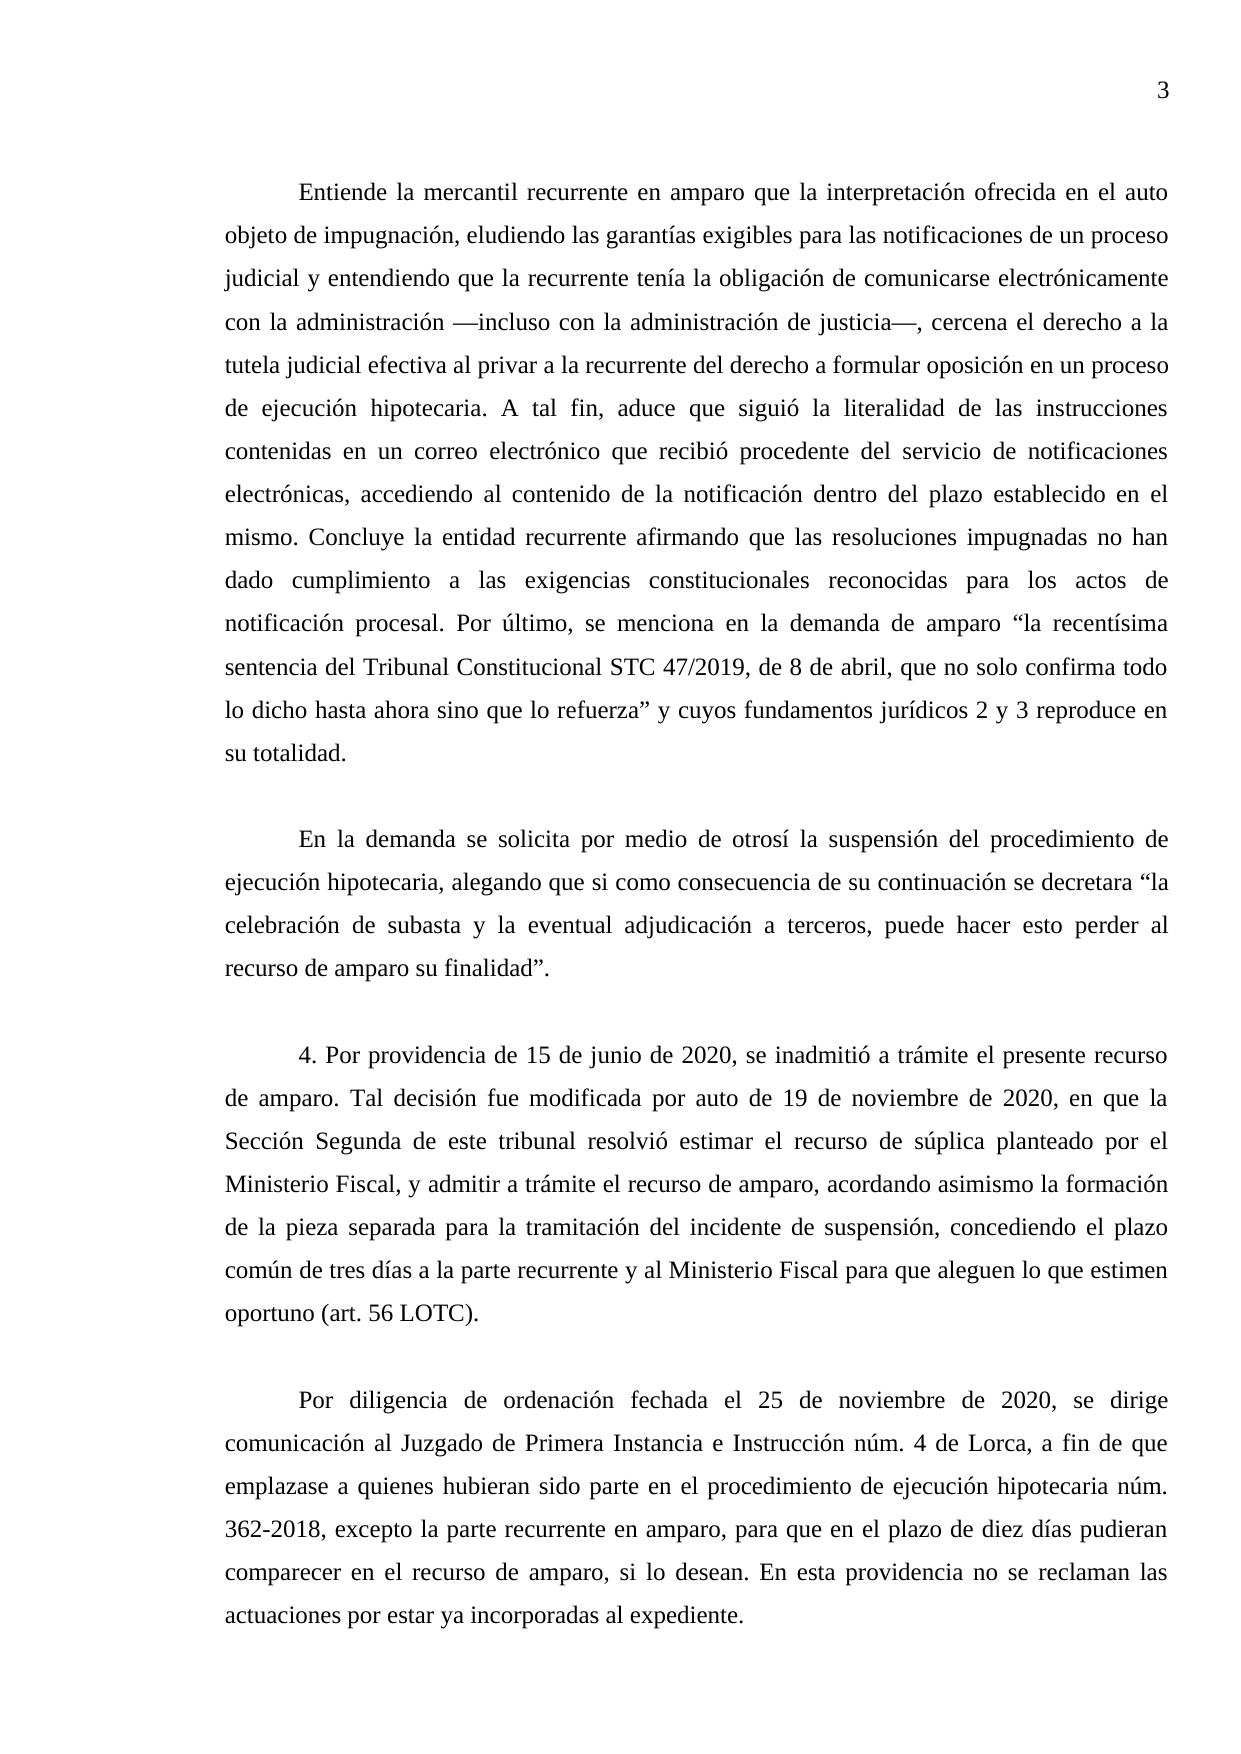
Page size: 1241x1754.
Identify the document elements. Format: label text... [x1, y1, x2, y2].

text Entiende la mercantil recurrente en amparo que la interpretación ofrecida en el auto objeto de impugnación, eludiendo las garantías exigibles para las notificaciones de un proceso judicial y entendiendo que la recurrente tenía la obligación de comunicarse electrónicamente con la administración —incluso con la administración de justicia—, cercena el derecho a la tutela judicial efectiva al privar a la recurrente del derecho a formular oposición en un proceso de ejecución hipotecaria. A tal fin, aduce que siguió la literalidad de las instrucciones contenidas en un correo electrónico que recibió procedente del servicio de notificaciones electrónicas, accediendo al contenido de la notificación dentro del plazo establecido en el mismo. Concluye la entidad recurrente afirmando que las resoluciones impugnadas no han dado cumplimiento a las exigencias constitucionales reconocidas para los actos de notificación procesal. Por último, se menciona en la demanda de amparo “la recentísima sentencia del Tribunal Constitucional STC 47/2019, de 8 de abril, que no solo confirma todo lo dicho hasta ahora sino que lo refuerza” y cuyos fundamentos jurídicos 2 y 3 reproduce en su totalidad. [224, 177, 1169, 767]
text En la demanda se solicita por medio de otrosí la suspensión del procedimiento de ejecución hipotecaria, alegando que si como consecuencia de su continuación se decretara “la celebración de subasta y la eventual adjudicación a terceros, puede hacer esto perder al recurso de amparo su finalidad”. [224, 824, 1169, 982]
text 4. Por providencia de 15 de junio de 2020, se inadmitió a trámite el presente recurso de amparo. Tal decisión fue modificada por auto de 19 de noviembre de 2020, en que la Sección Segunda de este tribunal resolvió estimar el recurso de súplica planteado por el Ministerio Fiscal, y admitir a trámite el recurso de amparo, acordando asimismo la formación de la pieza separada para la tramitación del incidente de suspensión, concediendo el plazo común de tres días a la parte recurrente y al Ministerio Fiscal para que aleguen lo que estimen oportuno (art. 56 LOTC). [224, 1040, 1169, 1327]
text Por diligencia de ordenación fechada el 25 de noviembre de 2020, se dirige comunicación al Juzgado de Primera Instancia e Instrucción núm. 4 de Lorca, a fin de que emplazase a quienes hubieran sido parte en el procedimiento de ejecución hipotecaria núm. 362-2018, excepto la parte recurrente en amparo, para que en el plazo de diez días pudieran comparecer en el recurso de amparo, si lo desean. En esta providencia no se reclaman las actuaciones por estar ya incorporadas al expediente. [224, 1385, 1169, 1629]
